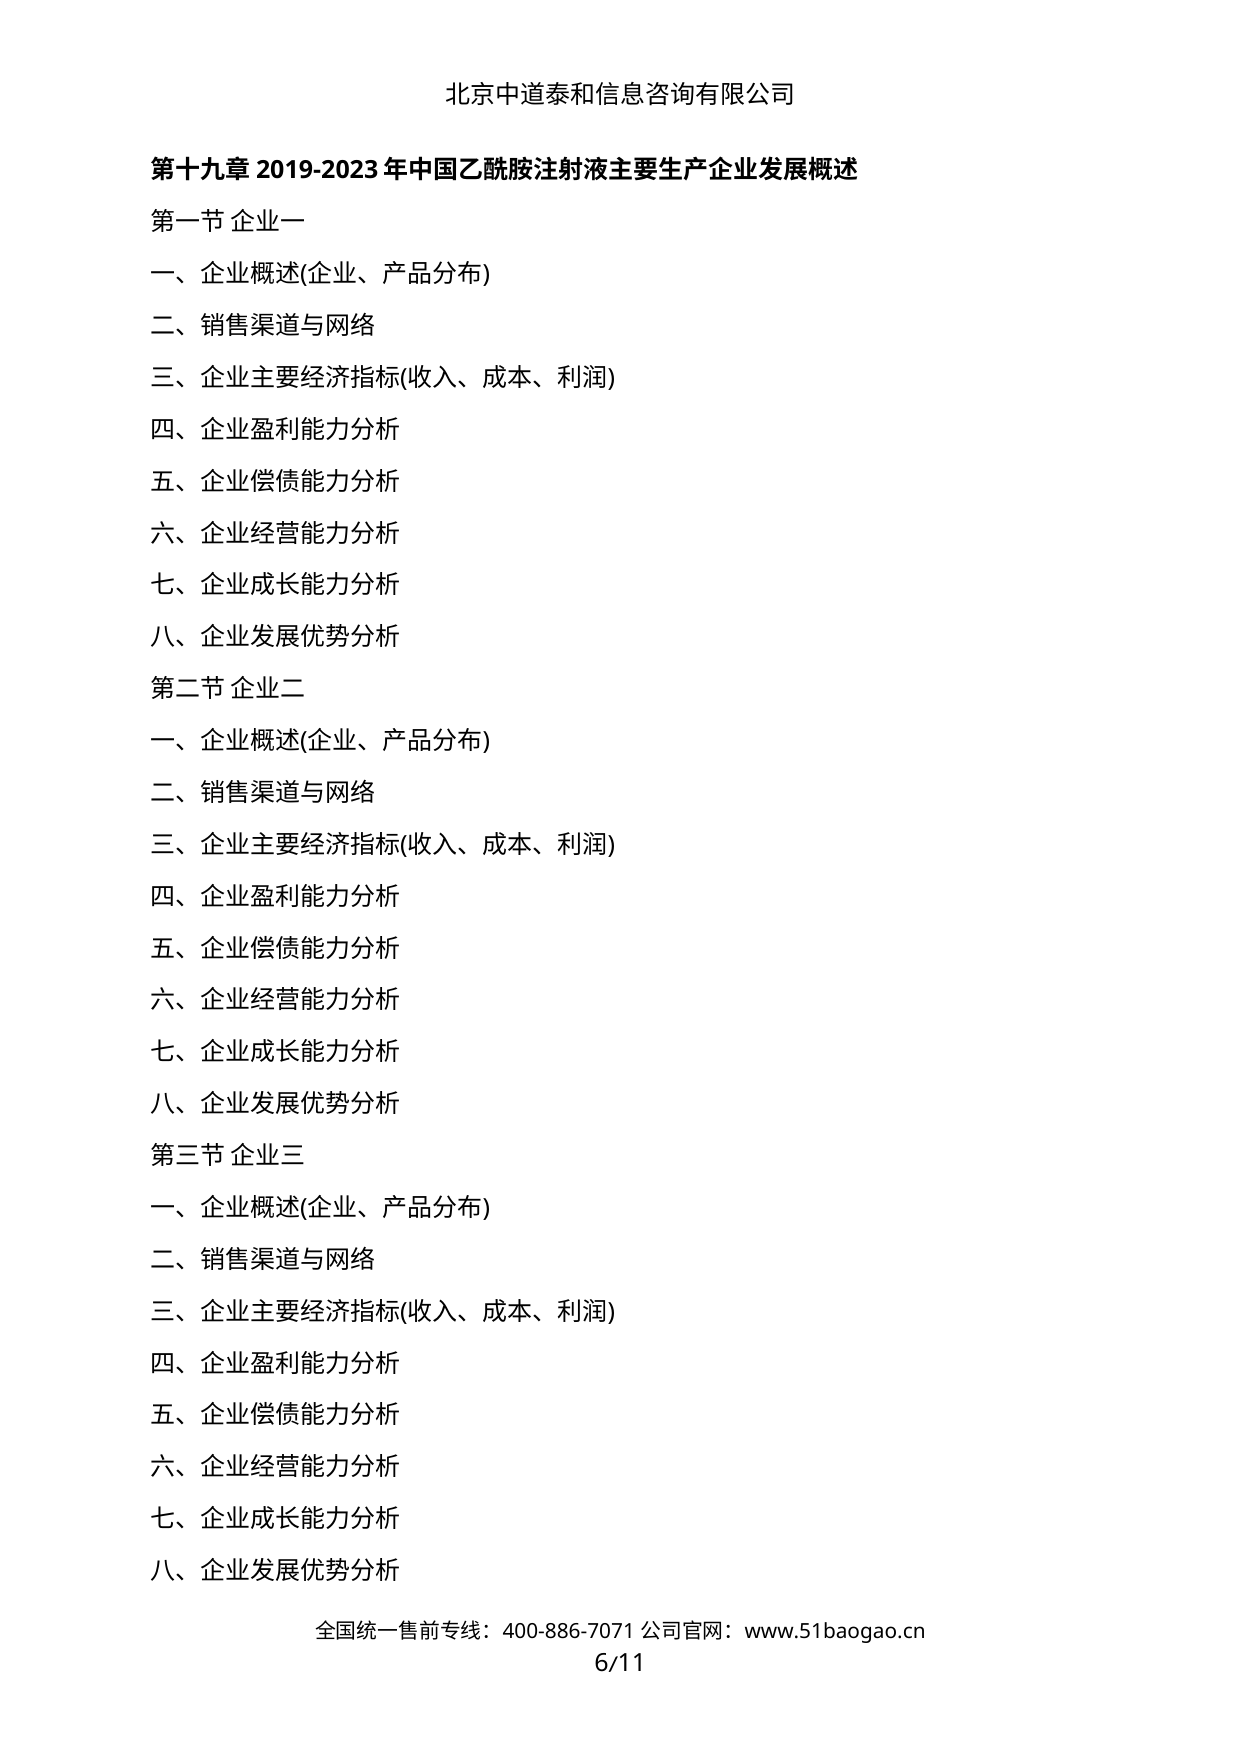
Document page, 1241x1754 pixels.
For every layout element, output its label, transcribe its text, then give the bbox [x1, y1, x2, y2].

text 二、销售渠道与网络 [150, 1239, 1090, 1276]
text 第三节 企业三 [150, 1136, 1090, 1172]
text 一、企业概述(企业、产品分布) [150, 1187, 1090, 1224]
text 三、企业主要经济指标(收入、成本、利润) [150, 357, 1090, 394]
text 五、企业偿债能力分析 [150, 461, 1090, 497]
text 六、企业经营能力分析 [150, 513, 1090, 549]
text 六、企业经营能力分析 [150, 1447, 1090, 1483]
text 二、销售渠道与网络 [150, 772, 1090, 809]
text 第二节 企业二 [150, 669, 1090, 705]
text 三、企业主要经济指标(收入、成本、利润) [150, 824, 1090, 861]
text 一、企业概述(企业、产品分布) [150, 254, 1090, 290]
text 八、企业发展优势分析 [150, 617, 1090, 653]
text 八、企业发展优势分析 [150, 1551, 1090, 1587]
text 六、企业经营能力分析 [150, 980, 1090, 1016]
text 第十九章 2019-2023年中国乙酰胺注射液主要生产企业发展概述 [150, 150, 1090, 186]
text 八、企业发展优势分析 [150, 1084, 1090, 1120]
text 七、企业成长能力分析 [150, 1032, 1090, 1068]
text 一、企业概述(企业、产品分布) [150, 721, 1090, 757]
text 四、企业盈利能力分析 [150, 876, 1090, 912]
text 七、企业成长能力分析 [150, 1499, 1090, 1535]
text 三、企业主要经济指标(收入、成本、利润) [150, 1291, 1090, 1327]
text 第一节 企业一 [150, 202, 1090, 238]
text 五、企业偿债能力分析 [150, 1395, 1090, 1431]
text 五、企业偿债能力分析 [150, 928, 1090, 964]
text 四、企业盈利能力分析 [150, 1343, 1090, 1379]
text 七、企业成长能力分析 [150, 565, 1090, 601]
text 四、企业盈利能力分析 [150, 409, 1090, 446]
text 二、销售渠道与网络 [150, 306, 1090, 342]
